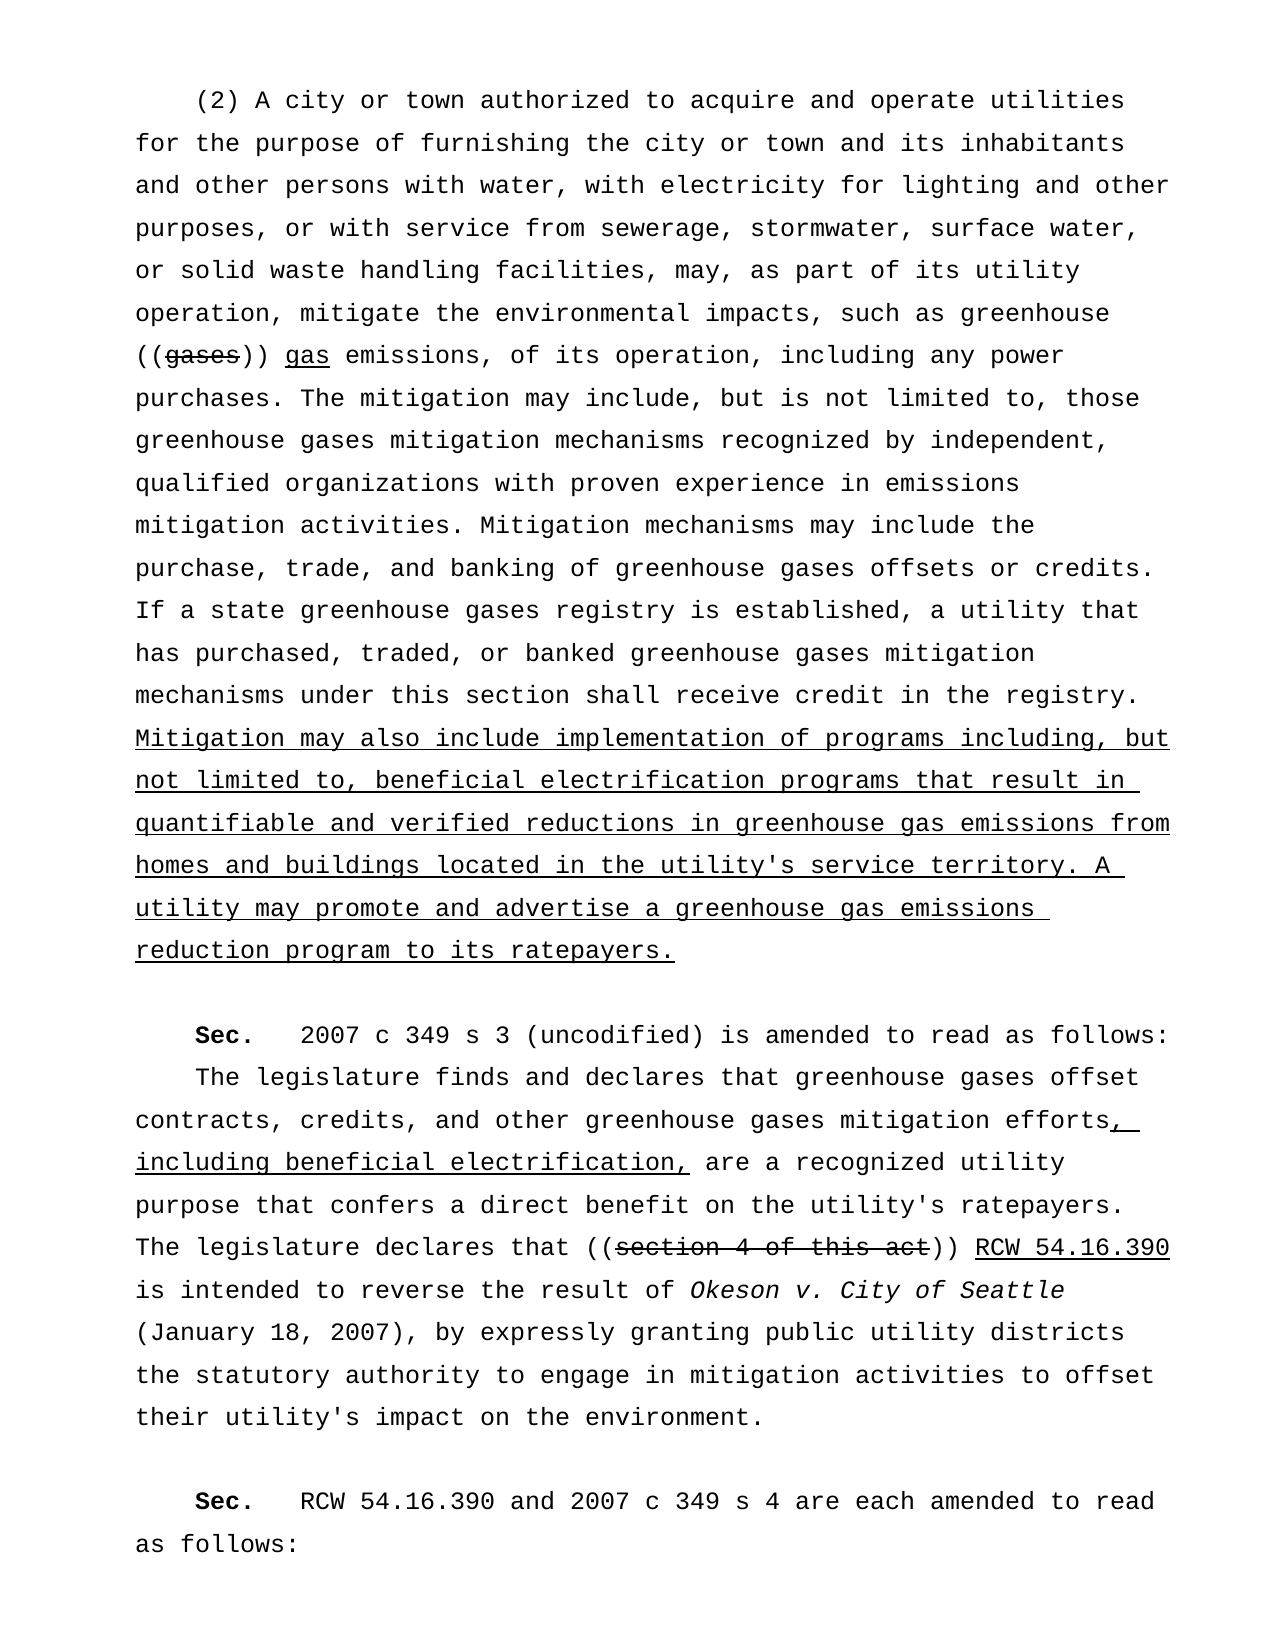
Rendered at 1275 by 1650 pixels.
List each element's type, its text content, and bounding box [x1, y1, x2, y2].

text (2) A city or town authorized to acquire and operate utilities for the purpose of furnishing the city or town and its inhabitants and other persons with water, with electricity for lighting and other purposes, or with service from sewerage, stormwater, surface water, or solid waste handling facilities, may, as part of its utility operation, mitigate the environmental impacts, such as greenhouse ((gases)) gas emissions, of its operation, including any power purchases. The mitigation may include, but is not limited to, those greenhouse gases mitigation mechanisms recognized by independent, qualified organizations with proven experience in emissions mitigation activities. Mitigation mechanisms may include the purchase, trade, and banking of greenhouse gases offsets or credits. If a state greenhouse gases registry is established, a utility that has purchased, traded, or banked greenhouse gases mitigation mechanisms under this section shall receive credit in the registry. Mitigation may also include implementation of programs including, but not limited to, beneficial electrification programs that result in quantifiable and verified reductions in greenhouse gas emissions from homes and buildings located in the utility's service territory. A utility may promote and advertise a greenhouse gas emissions reduction program to its ratepayers. [135, 835, 1170, 967]
text Sec. 2007 c 349 s 3 (uncodified) is amended to read as follows: [135, 1009, 1170, 1052]
text The legislature finds and declares that greenhouse gases offset contracts, credits, and other greenhouse gases mitigation efforts, including beneficial electrification, are a recognized utility purpose that confers a direct benefit on the utility's ratepayers. The legislature declares that ((section 4 of this act)) RCW 54.16.390 is intended to reverse the result of Okeson v. City of Seattle (January 18, 2007), by expressly granting public utility districts the statutory authority to engage in mitigation activities to offset their utility's impact on the environment. [135, 1052, 1170, 1434]
text (2) A city or town authorized to acquire and operate utilities for the purpose of furnishing the city or town and its inhabitants and other persons with water, with electricity for lighting and other purposes, or with service from sewerage, stormwater, surface water, or solid waste handling facilities, may, as part of its utility operation, mitigate the environmental impacts, such as greenhouse ((gases)) gas emissions, of its operation, including any power purchases. The mitigation may include, but is not limited to, those greenhouse gases mitigation mechanisms recognized by independent, qualified organizations with proven experience in emissions mitigation activities. Mitigation mechanisms may include the purchase, trade, and banking of greenhouse gases offsets or credits. If a state greenhouse gases registry is established, a utility that has purchased, traded, or banked greenhouse gases mitigation mechanisms under this section shall receive credit in the registry. Mitigation may also include implementation of programs including, but not limited to, beneficial electrification programs that result in quantifiable and verified reductions in greenhouse gas emissions from homes and buildings located in the utility's service territory. A utility may promote and advertise a greenhouse gas emissions reduction program to its ratepayers. [135, 75, 1170, 749]
text Sec. RCW 54.16.390 and 2007 c 349 s 4 are each amended to read as follows: [135, 1476, 1170, 1561]
text (2) A city or town authorized to acquire and operate utilities for the purpose of furnishing the city or town and its inhabitants and other persons with water, with electricity for lighting and other purposes, or with service from sewerage, stormwater, surface water, or solid waste handling facilities, may, as part of its utility operation, mitigate the environmental impacts, such as greenhouse ((gases)) gas emissions, of its operation, including any power purchases. The mitigation may include, but is not limited to, those greenhouse gases mitigation mechanisms recognized by independent, qualified organizations with proven experience in emissions mitigation activities. Mitigation mechanisms may include the purchase, trade, and banking of greenhouse gases offsets or credits. If a state greenhouse gases registry is established, a utility that has purchased, traded, or banked greenhouse gases mitigation mechanisms under this section shall receive credit in the registry. Mitigation may also include implementation of programs including, but not limited to, beneficial electrification programs that result in quantifiable and verified reductions in greenhouse gas emissions from homes and buildings located in the utility's service territory. A utility may promote and advertise a greenhouse gas emissions reduction program to its ratepayers. [135, 750, 1170, 834]
